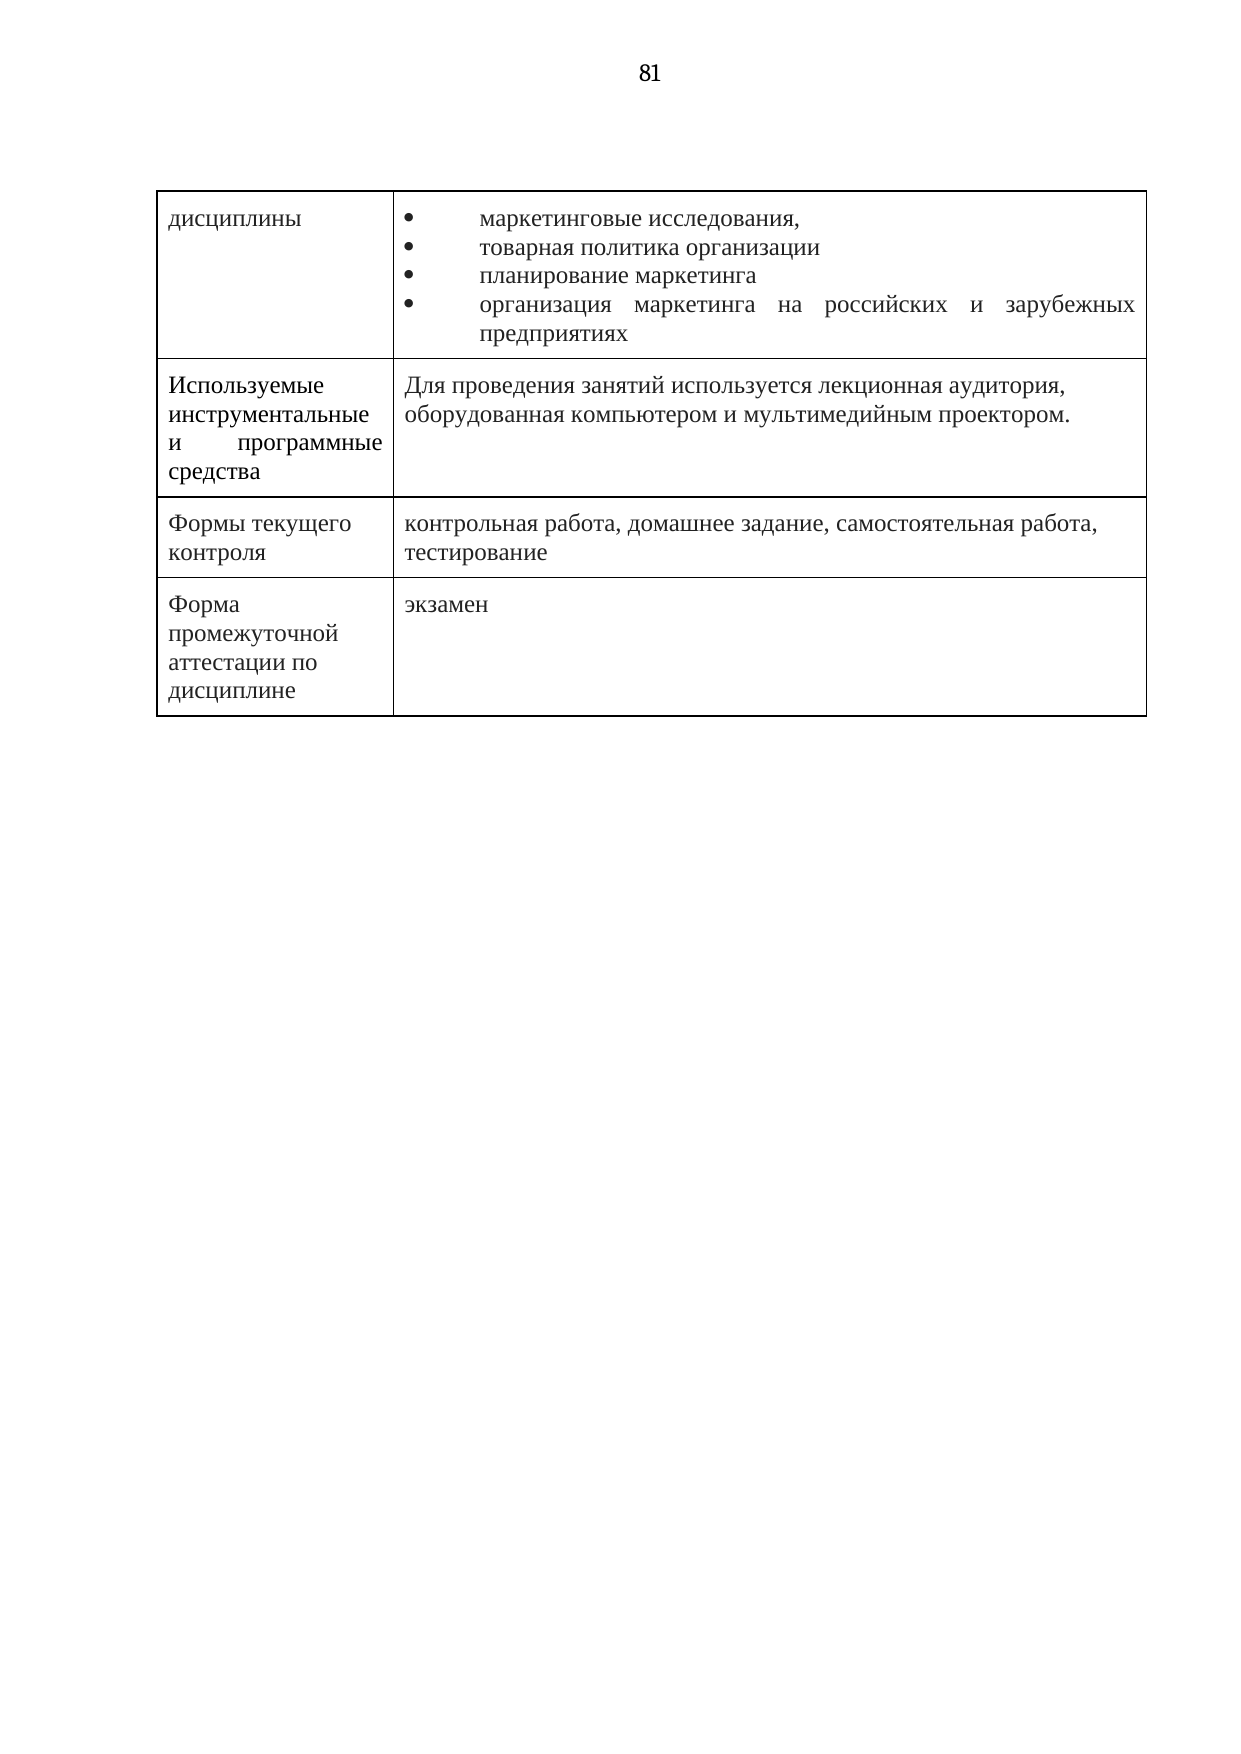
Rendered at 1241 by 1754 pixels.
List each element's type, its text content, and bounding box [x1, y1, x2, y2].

table_cell контрольная работа, домашнее задание, самостоятельная работа, тестирование [394, 498, 1146, 577]
table_cell Для проведения занятий используется лекционная аудитория, оборудованная компьютером и мультимедийным проектором. [394, 359, 1146, 496]
table_cell экзамен [394, 578, 1146, 715]
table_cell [158, 192, 393, 357]
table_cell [394, 192, 1146, 357]
table_cell Формы текущего контроля [158, 498, 393, 577]
table_cell Форма промежуточной аттестации по дисциплине [158, 578, 393, 715]
table_cell Используемые инструментальные и программные средства [158, 359, 393, 496]
